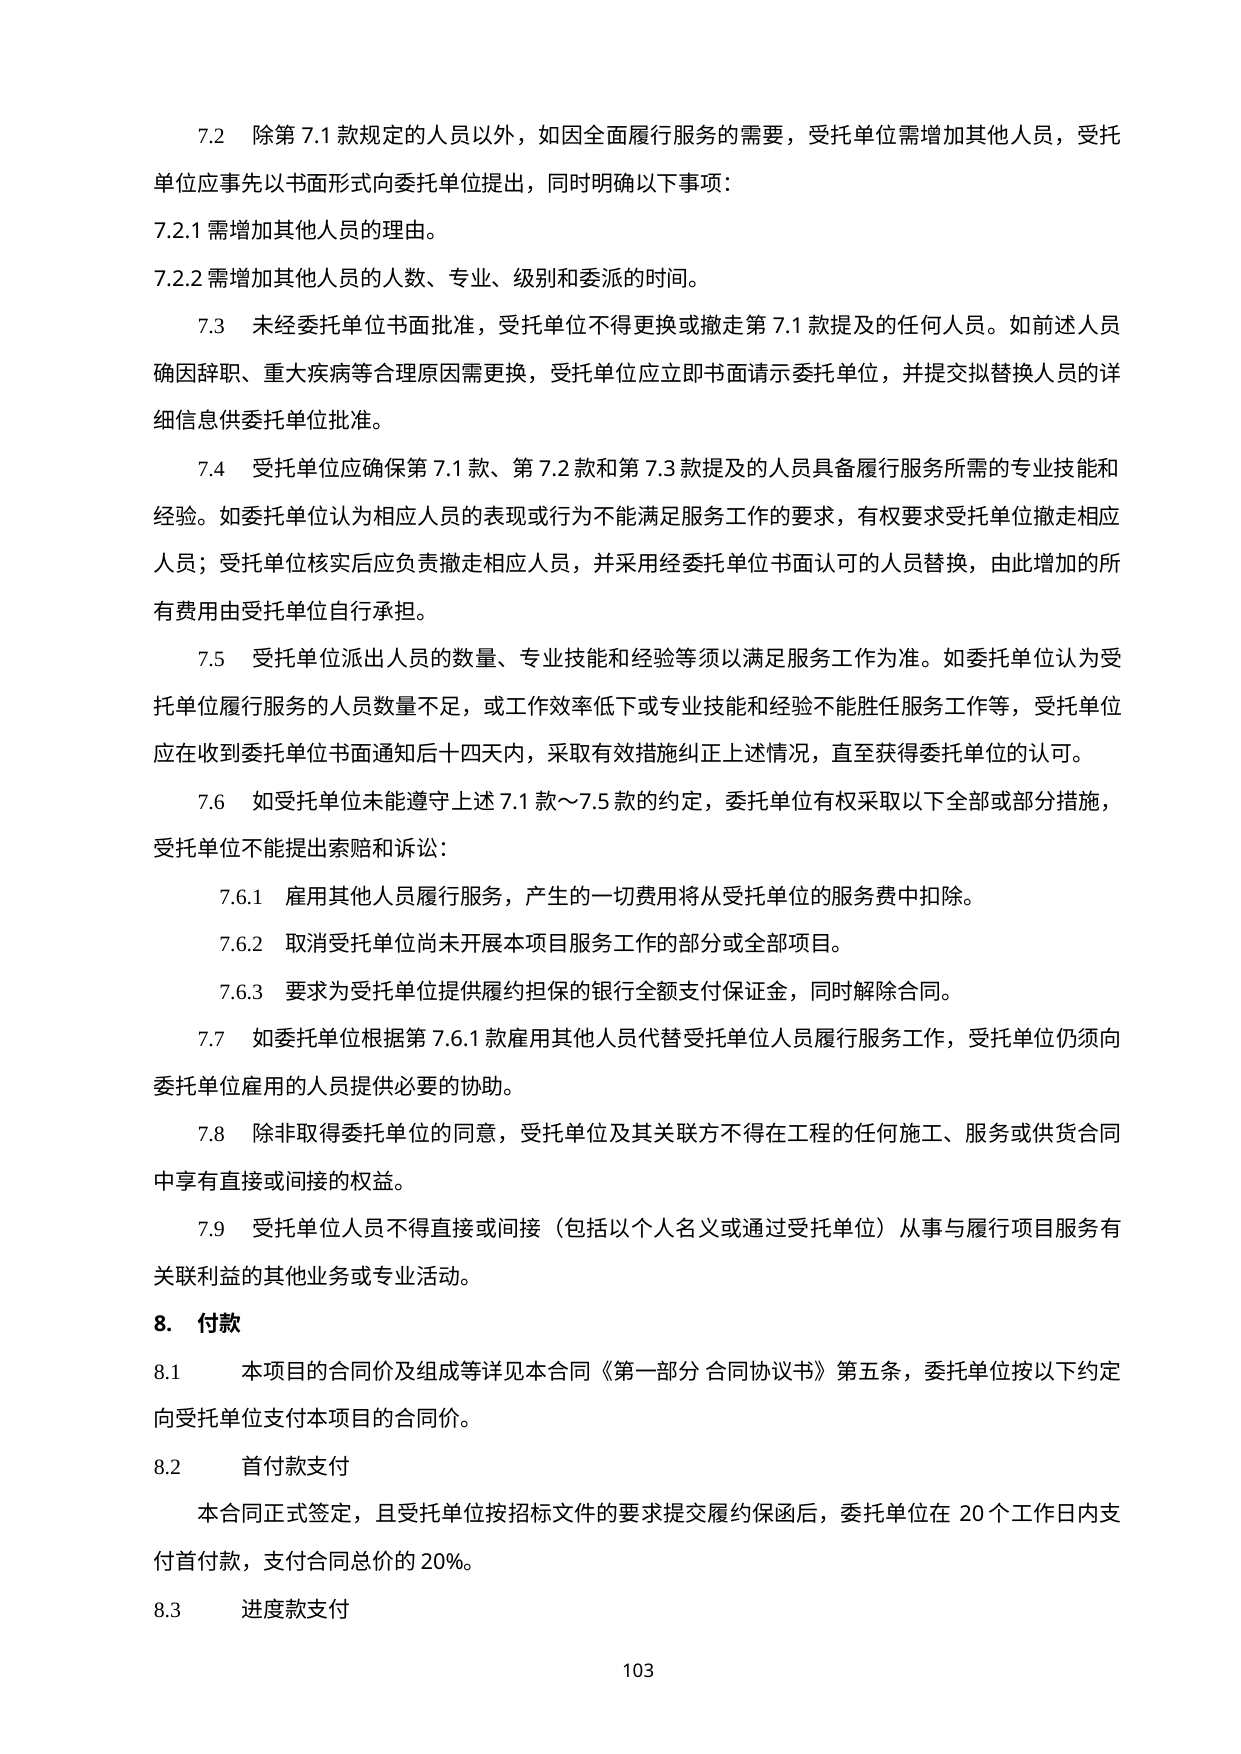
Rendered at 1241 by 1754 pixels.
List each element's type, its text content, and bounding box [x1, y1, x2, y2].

list 受托单位人员不得直接或间接（包括以个人名义或通过受托单位）从事与履行项目服务有关联利益的其他业务或专业活动。 [153, 1211, 1122, 1291]
subtitle 付款 [153, 1306, 1122, 1338]
list 除第7.1款规定的人员以外，如因全面履行服务的需要，受托单位需增加其他人员，受托单位应事先以书面形式向委托单位提出，同时明确以下事项： [153, 118, 1122, 197]
text 本合同正式签定，且受托单位按招标文件的要求提交履约保函后，委托单位在20个工作日内支付首付款，支付合同总价的20%。 [153, 1496, 1122, 1576]
list 雇用其他人员履行服务，产生的一切费用将从受托单位的服务费中扣除。 [153, 879, 1122, 910]
list 受托单位应确保第7.1款、第7.2款和第7.3款提及的人员具备履行服务所需的专业技能和经验。如委托单位认为相应人员的表现或行为不能满足服务工作的要求，有权要求受托单位撤走相应人员；受托单位核实后应负责撤走相应人员，并采用经委托单位书面认可的人员替换，由此增加的所有费用由受托单位自行承担。 [153, 451, 1122, 625]
list 首付款支付 [153, 1449, 1122, 1481]
list 未经委托单位书面批准，受托单位不得更换或撤走第7.1款提及的任何人员。如前述人员确因辞职、重大疾病等合理原因需更换，受托单位应立即书面请示委托单位，并提交拟替换人员的详细信息供委托单位批准。 [153, 308, 1122, 435]
list 如受托单位未能遵守上述7.1款～7.5款的约定，委托单位有权采取以下全部或部分措施，受托单位不能提出索赔和诉讼： [153, 784, 1122, 863]
list 要求为受托单位提供履约担保的银行全额支付保证金，同时解除合同。 [153, 974, 1122, 1005]
text 7.2.2需增加其他人员的人数、专业、级别和委派的时间。 [153, 261, 1122, 293]
list 受托单位派出人员的数量、专业技能和经验等须以满足服务工作为准。如委托单位认为受托单位履行服务的人员数量不足，或工作效率低下或专业技能和经验不能胜任服务工作等，受托单位应在收到委托单位书面通知后十四天内，采取有效措施纠正上述情况，直至获得委托单位的认可。 [153, 641, 1122, 768]
text 7.2.1需增加其他人员的理由。 [153, 213, 1122, 245]
list 除非取得委托单位的同意，受托单位及其关联方不得在工程的任何施工、服务或供货合同中享有直接或间接的权益。 [153, 1116, 1122, 1196]
list 进度款支付 [153, 1592, 1122, 1623]
list 本项目的合同价及组成等详见本合同《第一部分 合同协议书》第五条，委托单位按以下约定向受托单位支付本项目的合同价。 [153, 1354, 1122, 1433]
list 如委托单位根据第7.6.1款雇用其他人员代替受托单位人员履行服务工作，受托单位仍须向委托单位雇用的人员提供必要的协助。 [153, 1021, 1122, 1101]
list 取消受托单位尚未开展本项目服务工作的部分或全部项目。 [153, 926, 1122, 958]
